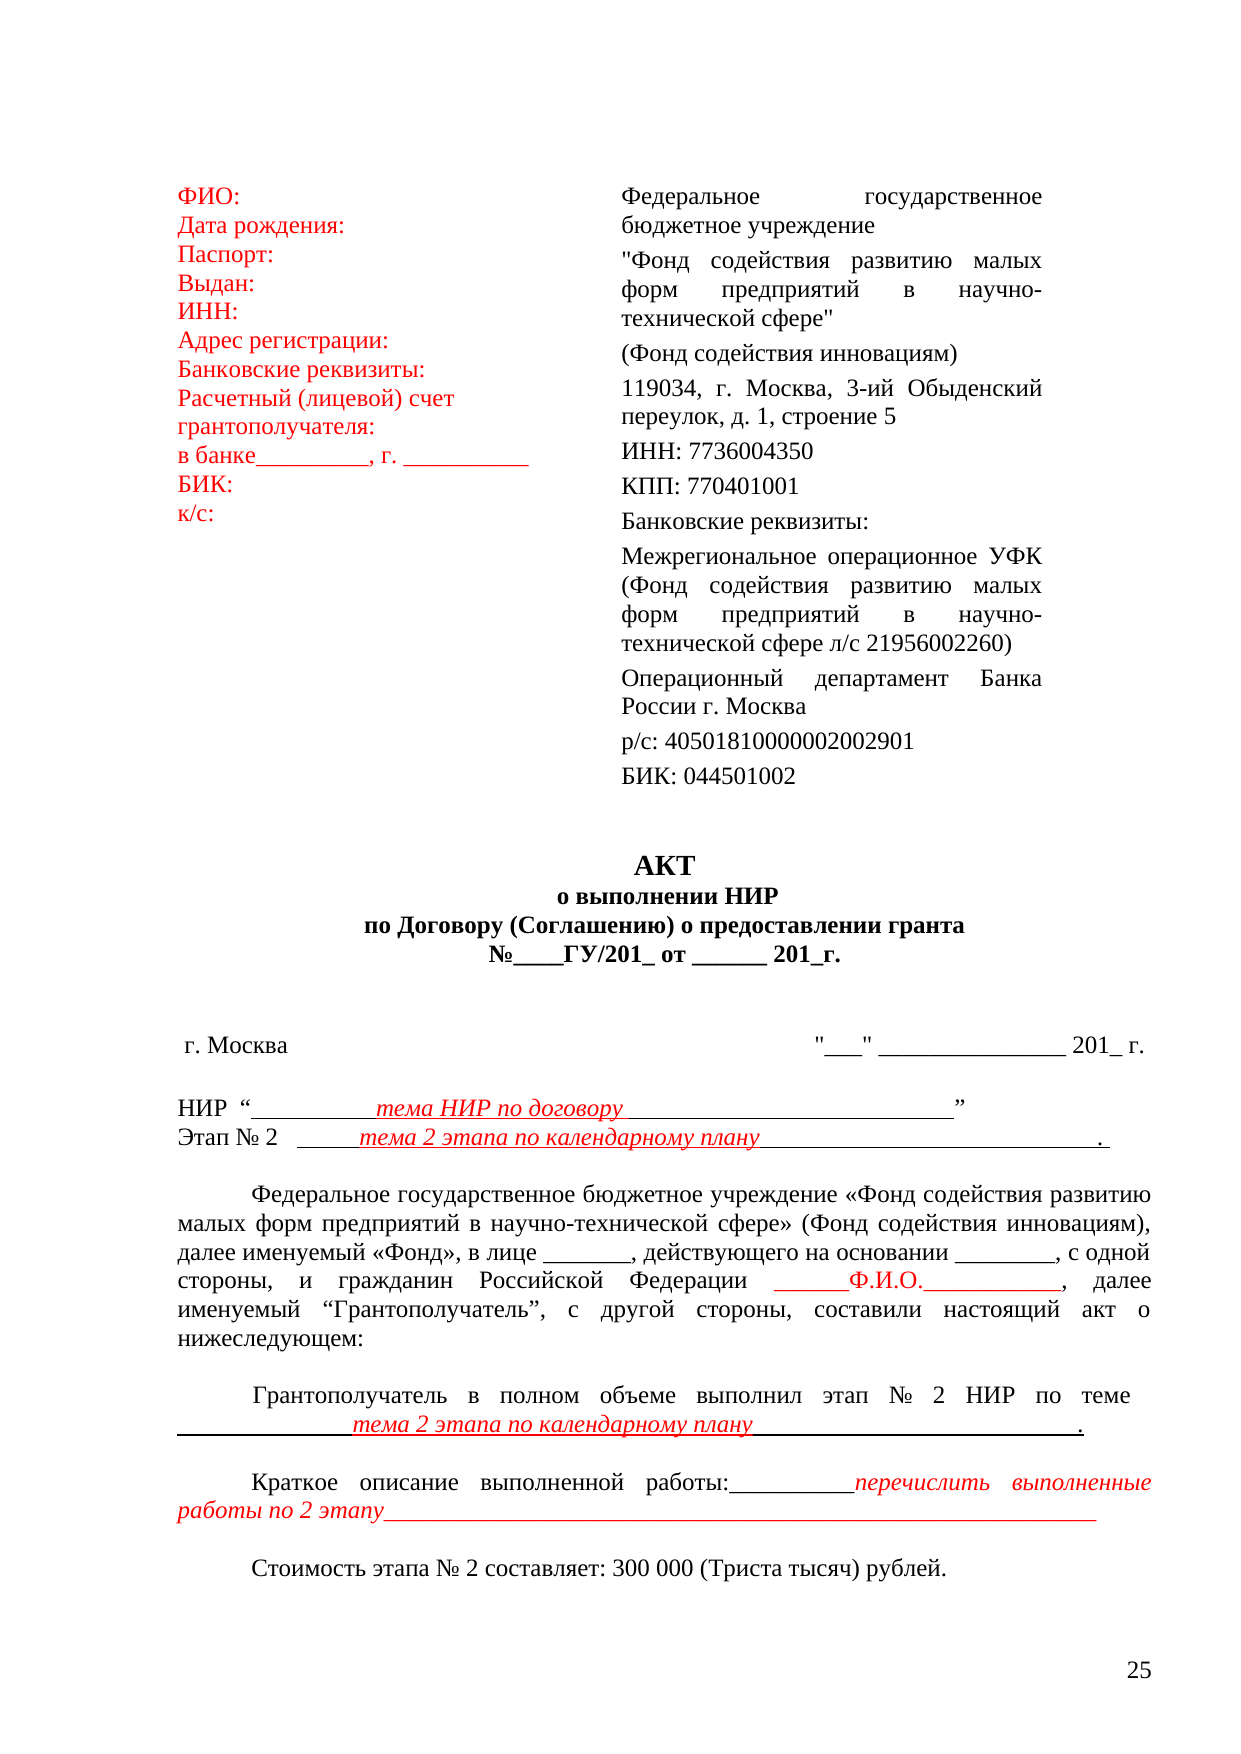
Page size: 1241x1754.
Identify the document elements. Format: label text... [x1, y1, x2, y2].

text Этап № 2 тема 2 этапа по календарному плану . [177, 1122, 1152, 1150]
text НИР “ тема НИР по договору ” [177, 1093, 1152, 1122]
table_header г. Москва [181, 1026, 664, 1063]
text Стоимость этапа № 2 составляет: 300 000 (Триста тысяч) рублей. [177, 1553, 1152, 1582]
table_header "___" _______________ 201_ г. [665, 1026, 1148, 1063]
text о выполнении НИР [177, 881, 1152, 910]
table_header ФИО: Дата рождения: Паспорт: Выдан: ИНН: Адрес регистрации: Банковские реквизиты: Расчетный (лицевой) счет грантополучателя: в банке_________, г. __________ БИК: к/с: [166, 181, 610, 790]
text по Договору (Соглашению) о предоставлении гранта [177, 910, 1152, 939]
table_header Федеральное государственное бюджетное учреждение "Фонд содействия развитию малых форм предприятий в научно-технической сфере" (Фонд содействия инновациям) 119034, г. Москва, 3-ий Обыденский переулок, д. 1, строение 5 ИНН: 7736004350 КПП: 770401001 Банковские реквизиты: Межрегиональное операционное УФК (Фонд содействия развитию малых форм предприятий в научно-технической сфере л/с 21956002260) Операционный департамент Банка России г. Москва р/с: 40501810000002002901 БИК: 044501002 [610, 181, 1054, 790]
text №____ГУ/201_ от ______ 201_г. [177, 939, 1152, 967]
text Федеральное государственное бюджетное учреждение «Фонд содействия развитию малых форм предприятий в научно-технической сфере» (Фонд содействия инновациям), далее именуемый «Фонд», в лице _______, действующего на основании ________, с одной стороны, и гражданин Российской Федерации ______Ф.И.О.___________, далее именуемый “Грантополучатель”, с другой стороны, составили настоящий акт о нижеследующем: [177, 1179, 1152, 1352]
text Краткое описание выполненной работы:__________перечислить выполненные работы по 2 этапу_________________________________________________________ [177, 1467, 1152, 1524]
text АКТ [177, 848, 1152, 881]
text Грантополучатель в полном объеме выполнил этап № 2 НИР по теме ______________тема 2 этапа по календарному плану__________________________. [177, 1380, 1152, 1438]
